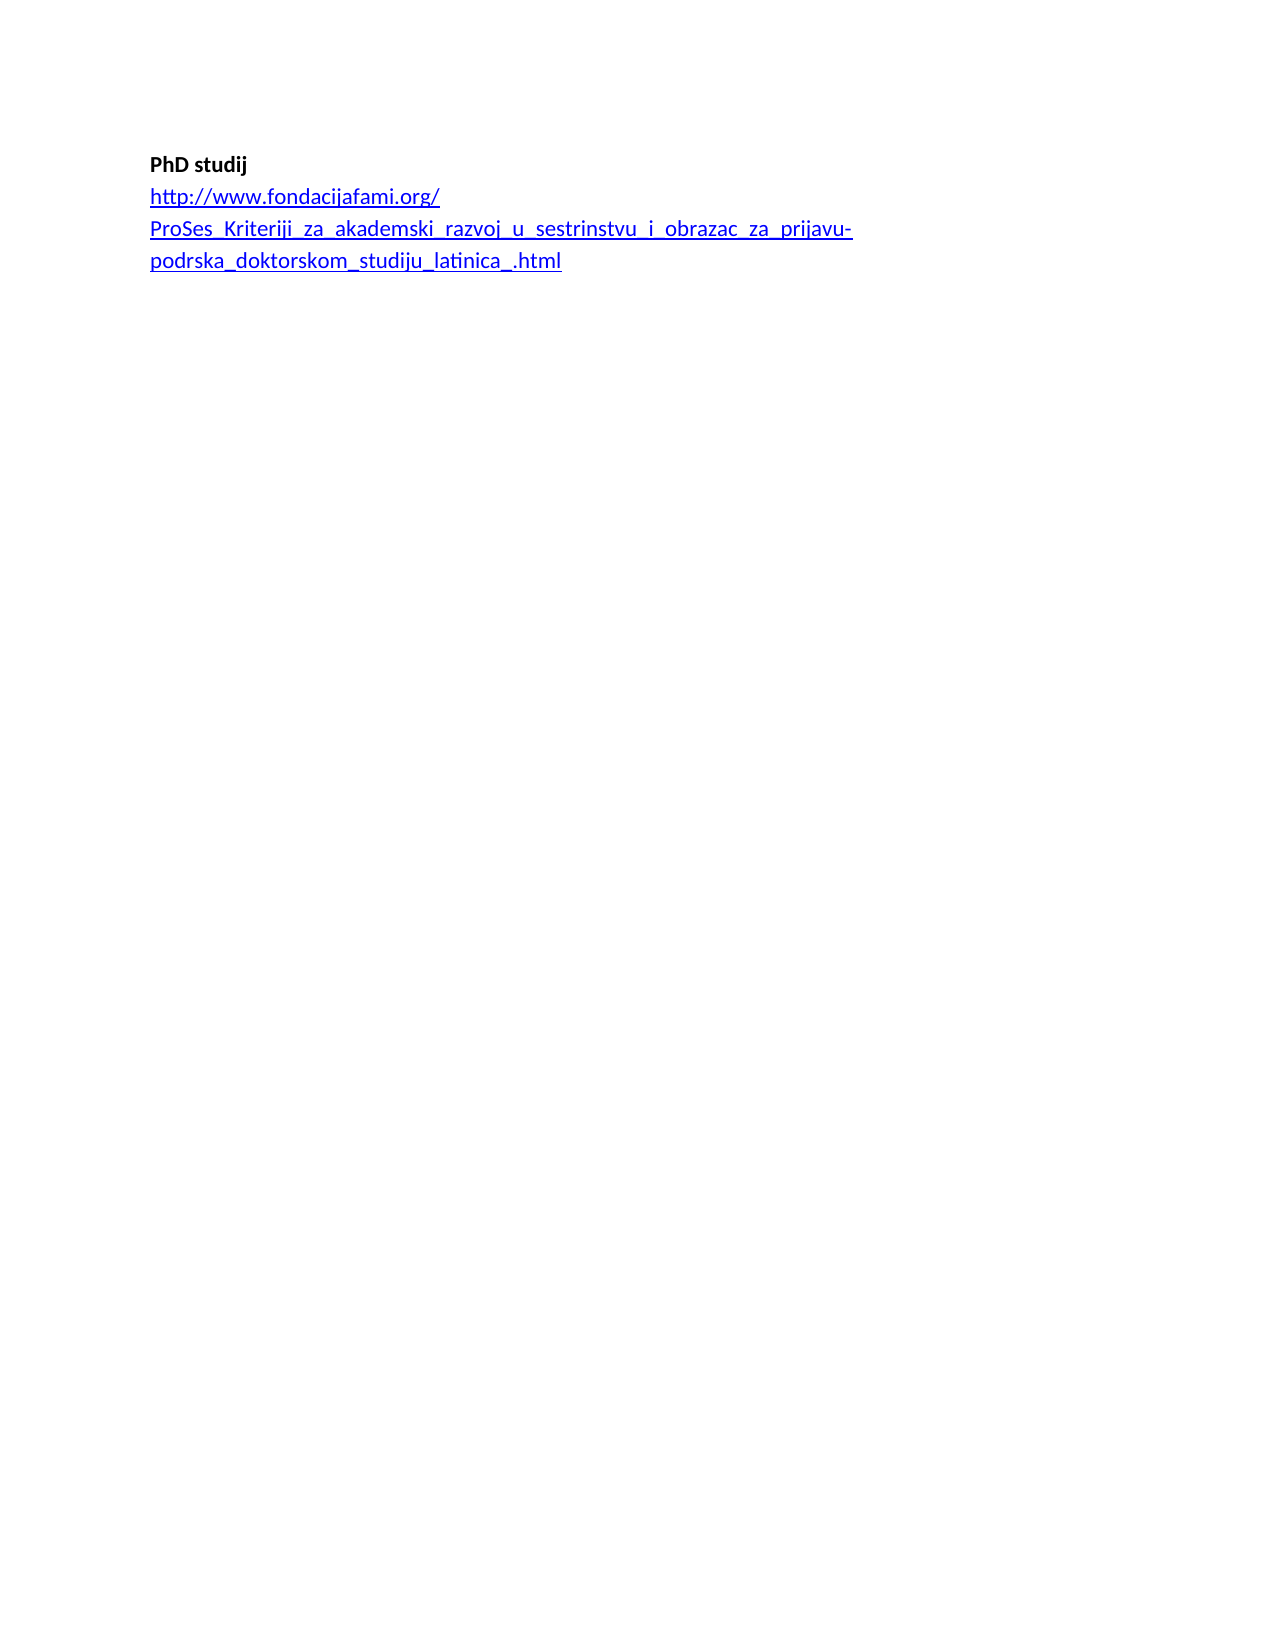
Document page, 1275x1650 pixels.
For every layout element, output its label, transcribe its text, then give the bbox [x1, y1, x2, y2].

text http://www.fondacijafami.org/ProSes_Kriteriji_za_akademski_razvoj_u_sestrinstvu_i_obrazac_za_prijavu-podrska_doktorskom_studiju_latinica_.html [150, 182, 1125, 274]
text PhD studij [150, 150, 1125, 178]
